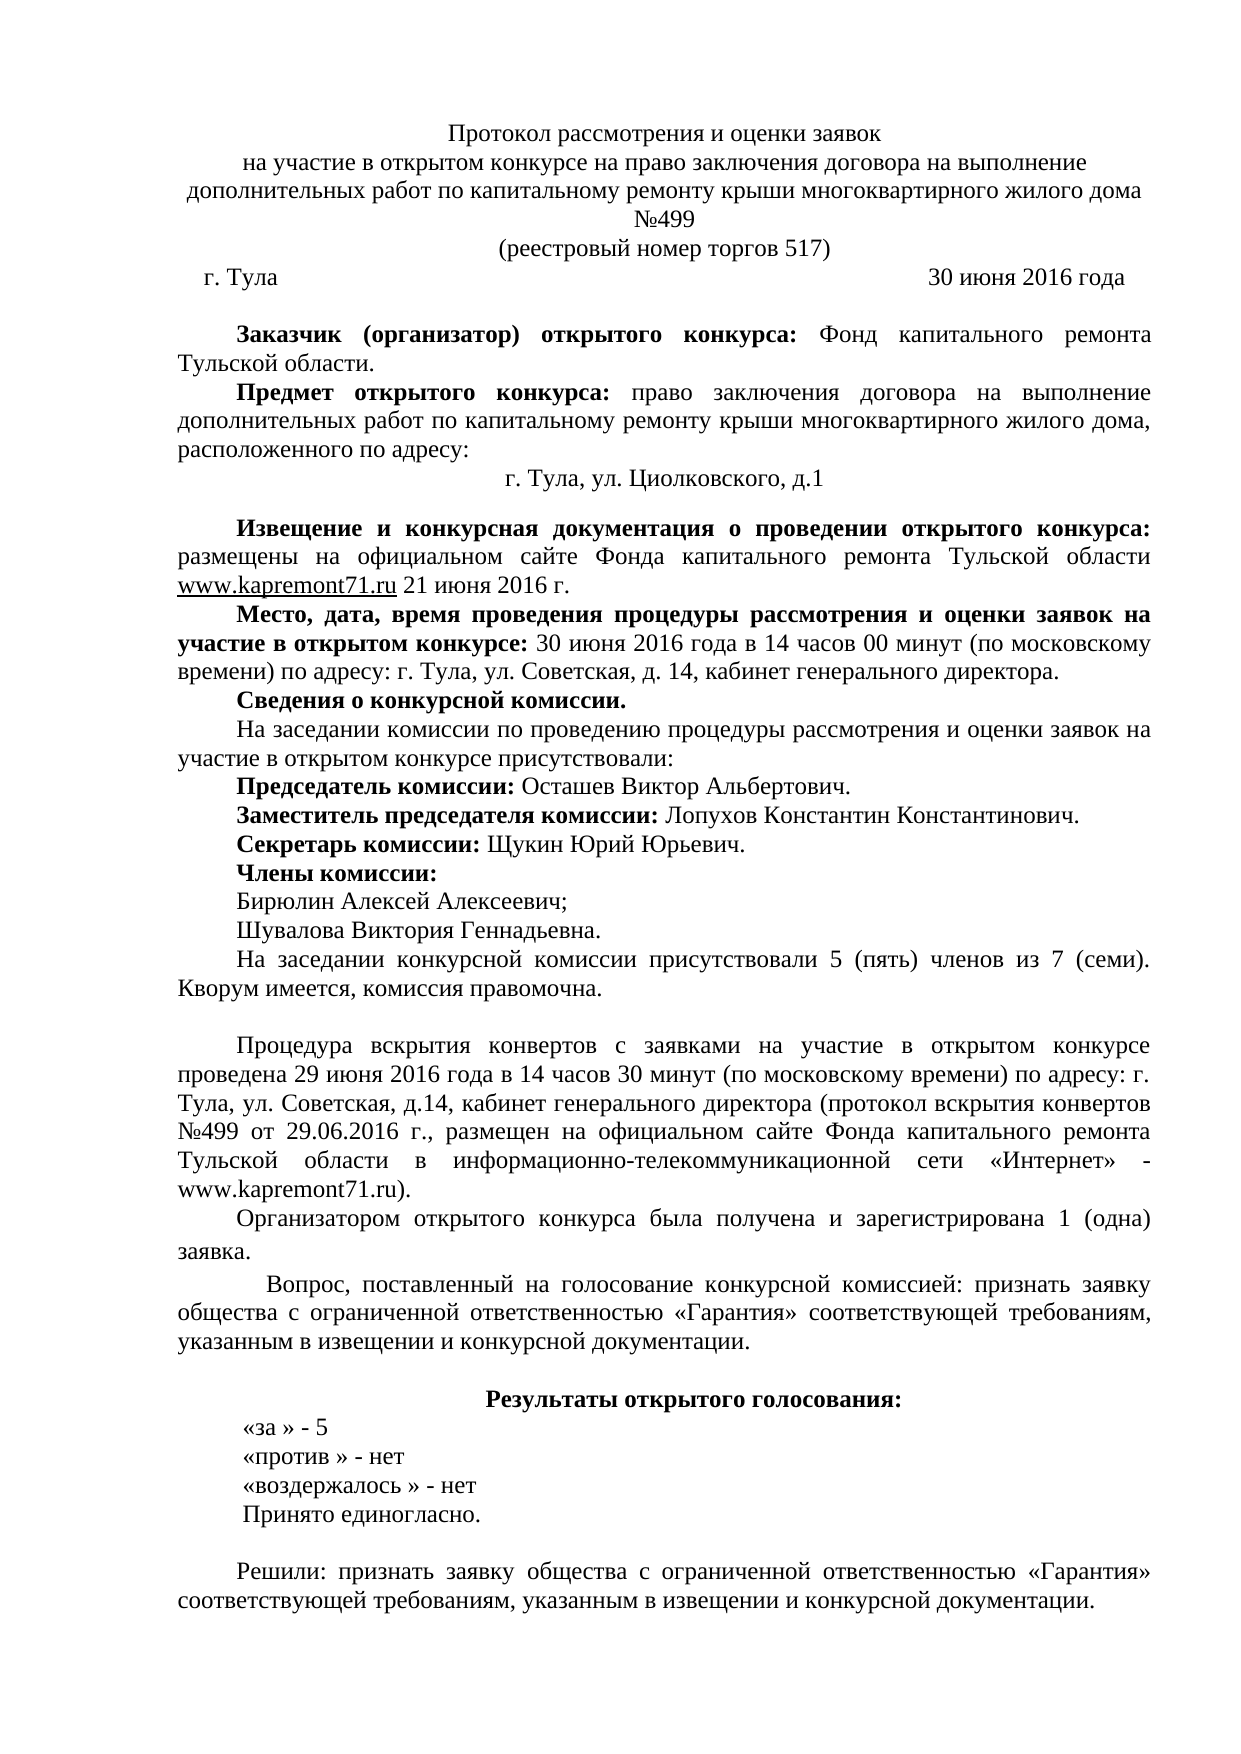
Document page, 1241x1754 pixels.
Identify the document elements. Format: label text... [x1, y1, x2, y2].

list Секретарь комиссии: Щукин Юрий Юрьевич. [177, 829, 1152, 858]
text на участие в открытом конкурсе на право заключения договора на выполнение дополнительных работ по капитальному ремонту крыши многоквартирного жилого дома №499 [177, 147, 1152, 233]
list Заказчик (организатор) открытого конкурса: Фонд капитального ремонта Тульской области. [177, 319, 1152, 377]
text Предмет открытого конкурса: право заключения договора на выполнение дополнительных работ по капитальному ремонту крыши многоквартирного жилого дома, расположенного по адресу: [177, 377, 1152, 463]
text На заседании конкурсной комиссии присутствовали 5 (пять) членов из 7 (семи). Кворум имеется, комиссия правомочна. [177, 944, 1152, 1001]
text Процедура вскрытия конвертов с заявками на участие в открытом конкурсе проведена 29 июня 2016 года в 14 часов 30 минут (по московскому времени) по адресу: г. Тула, ул. Советская, д.14, кабинет генерального директора (протокол вскрытия конвертов №499 от 29.06.2016 г., размещен на официальном сайте Фонда капитального ремонта Тульской области в информационно-телекоммуникационной сети «Интернет» - www.kapremont71.ru). [177, 1030, 1152, 1203]
text Извещение и конкурсная документация о проведении открытого конкурса: размещены на официальном сайте Фонда капитального ремонта Тульской области www.kapremont71.ru 21 июня 2016 г. [177, 513, 1152, 599]
text (реестровый номер торгов 517) [177, 233, 1152, 262]
text Организатором открытого конкурса была получена и зарегистрирована 1 (одна) заявка. [177, 1203, 1152, 1264]
text г. Тула, ул. Циолковского, д.1 [177, 463, 1152, 492]
text Решили: признать заявку общества с ограниченной ответственностью «Гарантия» соответствующей требованиям, указанным в извещении и конкурсной документации. [177, 1556, 1152, 1614]
list Бирюлин Алексей Алексеевич; [177, 886, 1152, 915]
text Вопрос, поставленный на голосование конкурсной комиссией: признать заявку общества с ограниченной ответственностью «Гарантия» соответствующей требованиям, указанным в извещении и конкурсной документации. [177, 1269, 1152, 1355]
text Протокол рассмотрения и оценки заявок [177, 118, 1152, 147]
list Результаты открытого голосования: [236, 1384, 1152, 1412]
list Сведения о конкурсной комиссии. [236, 685, 1152, 714]
list Председатель комиссии: Осташев Виктор Альбертович. [177, 771, 1152, 800]
list Заместитель председателя комиссии: Лопухов Константин Константинович. [177, 800, 1152, 829]
text г. Тула 30 июня 2016 года [177, 262, 1152, 291]
list Шувалова Виктория Геннадьевна. [177, 915, 1152, 944]
text Принято единогласно. [236, 1499, 1152, 1527]
text «против » - нет [236, 1441, 1152, 1470]
text «за » - 5 [236, 1412, 1152, 1441]
list Члены комиссии: [177, 858, 1152, 886]
text На заседании комиссии по проведению процедуры рассмотрения и оценки заявок на участие в открытом конкурсе присутствовали: [177, 714, 1152, 771]
text «воздержалось » - нет [236, 1470, 1152, 1499]
text Место, дата, время проведения процедуры рассмотрения и оценки заявок на участие в открытом конкурсе: 30 июня 2016 года в 14 часов 00 минут (по московскому времени) по адресу: г. Тула, ул. Советская, д. 14, кабинет генерального директора. [177, 599, 1152, 685]
